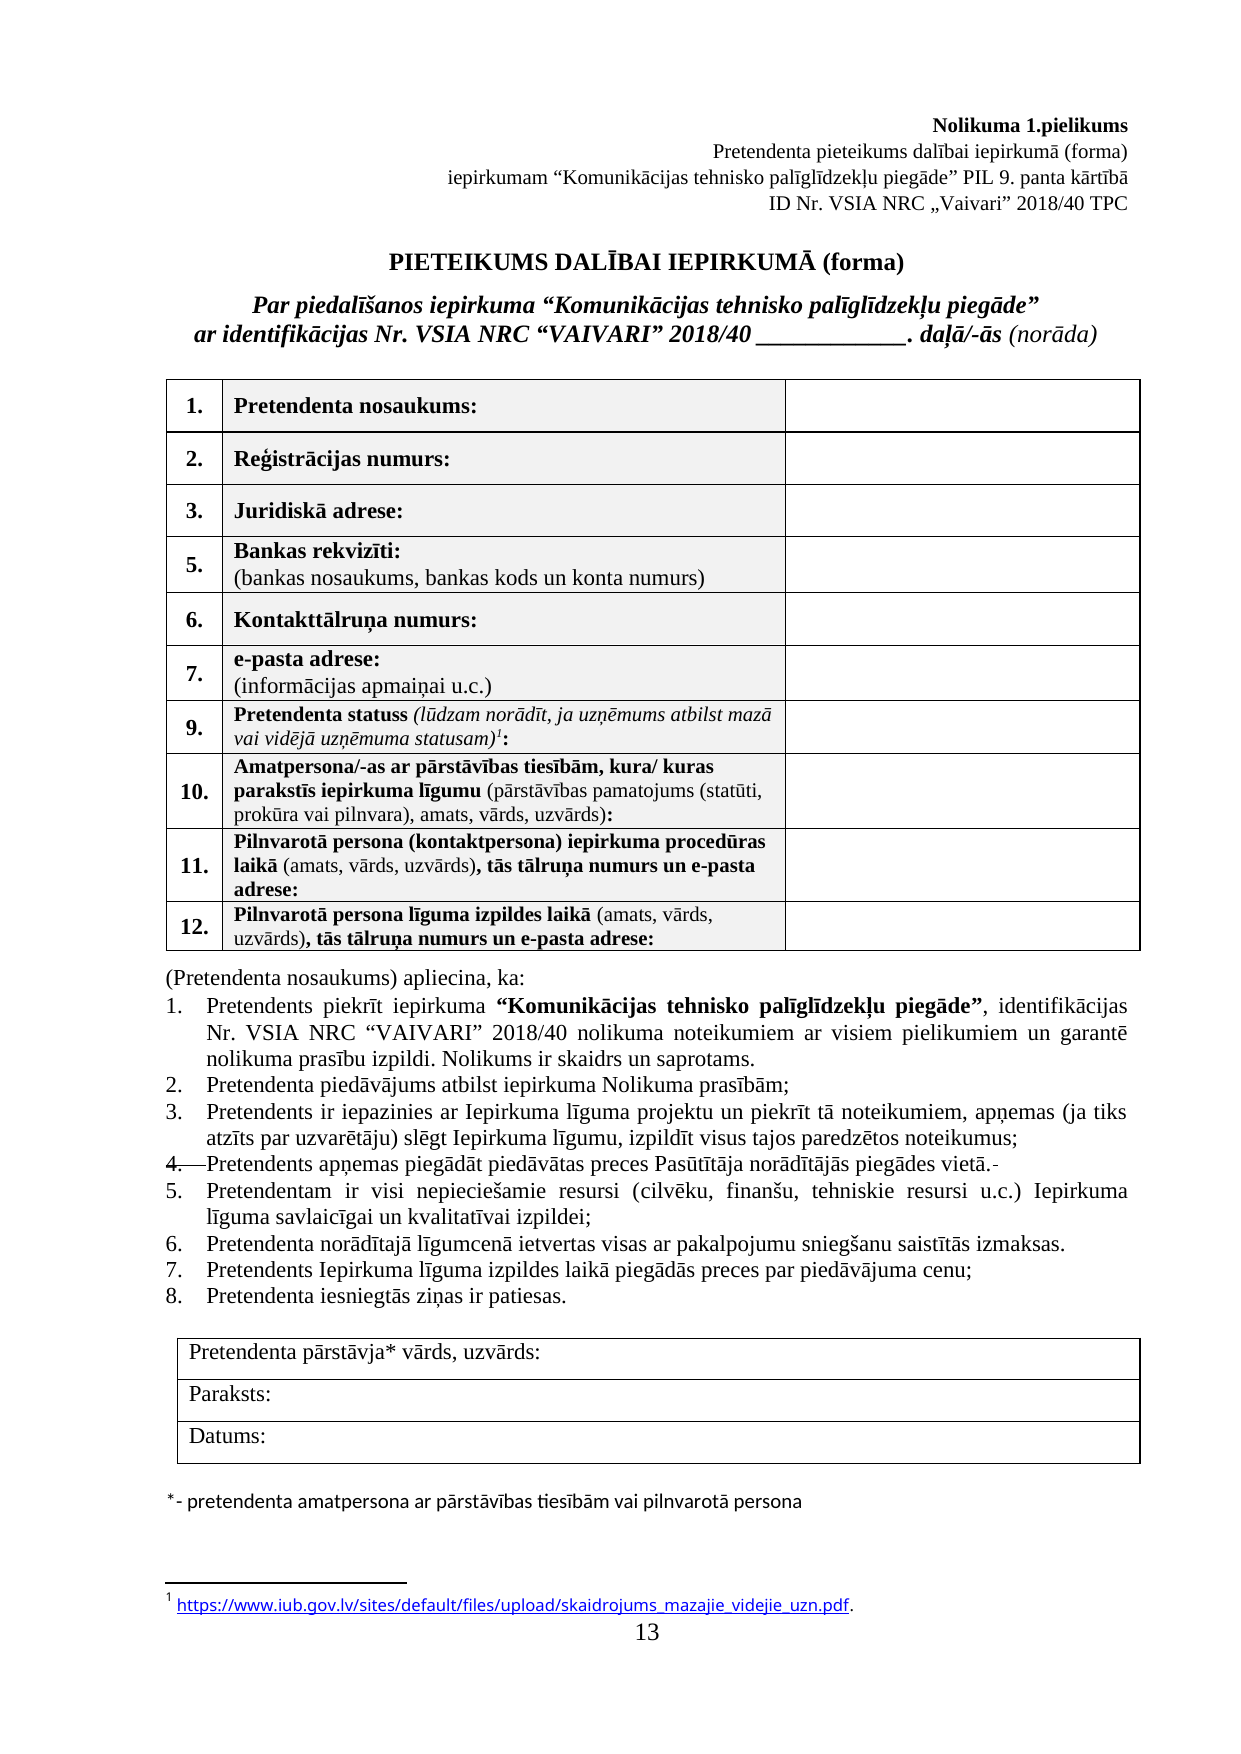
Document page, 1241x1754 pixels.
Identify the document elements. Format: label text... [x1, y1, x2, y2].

list Pretendentam ir visi nepieciešamie resursi (cilvēku, finanšu, tehniskie resursi u.c.) Iepirkuma līguma savlaicīgai un kvalitatīvai izpildei; [165, 1177, 1128, 1229]
table_cell 5. [167, 537, 222, 592]
table_cell [786, 754, 1139, 828]
text Nolikuma 1.pielikums [165, 113, 1128, 137]
table_cell Pilnvarotā persona līguma izpildes laikā (amats, vārds, uzvārds), tās tālruņa numurs un e-pasta adrese: [223, 902, 785, 950]
table_cell 2. [167, 433, 222, 484]
table_cell Kontakttālruņa numurs: [223, 593, 785, 644]
table_cell [786, 593, 1139, 644]
table_cell [786, 701, 1139, 753]
list Pretendenta norādītajā līgumcenā ietvertas visas ar pakalpojumu sniegšanu saistītās izmaksas. [165, 1229, 1128, 1256]
text iepirkumam “Komunikācijas tehnisko palīglīdzekļu piegāde” PIL 9. panta kārtībā [165, 165, 1128, 189]
table_cell 10. [167, 754, 222, 828]
table_header Pretendenta nosaukums: [223, 380, 785, 431]
list Pretendenta piedāvājums atbilst iepirkuma Nolikuma prasībām; [165, 1071, 1128, 1098]
table_cell Bankas rekvizīti: (bankas nosaukums, bankas kods un konta numurs) [223, 537, 785, 592]
table_cell 6. [167, 593, 222, 644]
table_cell Pretendenta statuss (lūdzam norādīt, ja uzņēmums atbilst mazā vai vidējā uzņēmuma statusam): [223, 701, 785, 753]
table_cell [786, 485, 1139, 536]
table_cell [786, 829, 1139, 901]
table_cell 3. [167, 485, 222, 536]
table_cell Juridiskā adrese: [223, 485, 785, 536]
list Pretendents piekrīt iepirkuma “Komunikācijas tehnisko palīglīdzekļu piegāde”, identifikācijas Nr. VSIA NRC “VAIVARI” 2018/40 nolikuma noteikumiem ar visiem pielikumiem un garantē nolikuma prasību izpildi. Nolikums ir skaidrs un saprotams. [165, 992, 1128, 1071]
text ID Nr. VSIA NRC „Vaivari” 2018/40 TPC [165, 191, 1128, 215]
table_cell 7. [167, 646, 222, 700]
text (Pretendenta nosaukums) apliecina, ka: [165, 964, 1128, 990]
table_cell [786, 537, 1139, 592]
text ar identifikācijas Nr. VSIA NRC “VAIVARI” 2018/40 ____________. daļā/-ās (norāda) [165, 319, 1128, 348]
list Pretendents ir iepazinies ar Iepirkuma līguma projektu un piekrīt tā noteikumiem, apņemas (ja tiks atzīts par uzvarētāju) slēgt Iepirkuma līgumu, izpildīt visus tajos paredzētos noteikumus; [165, 1098, 1128, 1151]
table_cell Reģistrācijas numurs: [223, 433, 785, 484]
table_cell e-pasta adrese: (informācijas apmaiņai u.c.) [223, 646, 785, 700]
table_cell Paraksts: [178, 1380, 1139, 1421]
table_cell [786, 646, 1139, 700]
text PIETEIKUMS DALĪBAI IEPIRKUMĀ (forma) [165, 247, 1128, 276]
table_header [786, 380, 1139, 431]
table_cell Pilnvarotā persona (kontaktpersona) iepirkuma procedūras laikā (amats, vārds, uzvārds), tās tālruņa numurs un e-pasta adrese: [223, 829, 785, 901]
table_cell Datums: [178, 1422, 1139, 1462]
text Pretendenta pieteikums dalībai iepirkumā (forma) [165, 139, 1128, 163]
table_cell [786, 433, 1139, 484]
table_cell 9. [167, 701, 222, 753]
list Pretendenta iesniegtās ziņas ir patiesas. [165, 1282, 1128, 1309]
list Pretendents apņemas piegādāt piedāvātas preces Pasūtītāja norādītājās piegādes vietā. [165, 1151, 1128, 1177]
table_header Pretendenta pārstāvja* vārds, uzvārds: [178, 1339, 1139, 1379]
table_cell 12. [167, 902, 222, 950]
table_cell 11. [167, 829, 222, 901]
text *- pretendenta amatpersona ar pārstāvības tiesībām vai pilnvarotā persona [165, 1488, 1128, 1514]
text Par piedalīšanos iepirkuma “Komunikācijas tehnisko palīglīdzekļu piegāde” [165, 291, 1128, 319]
table_header 1. [167, 380, 222, 431]
table_cell Amatpersona/-as ar pārstāvības tiesībām, kura/ kuras parakstīs iepirkuma līgumu (pārstāvības pamatojums (statūti, prokūra vai pilnvara), amats, vārds, uzvārds): [223, 754, 785, 828]
list Pretendents Iepirkuma līguma izpildes laikā piegādās preces par piedāvājuma cenu; [165, 1256, 1128, 1282]
table_cell [786, 902, 1139, 950]
